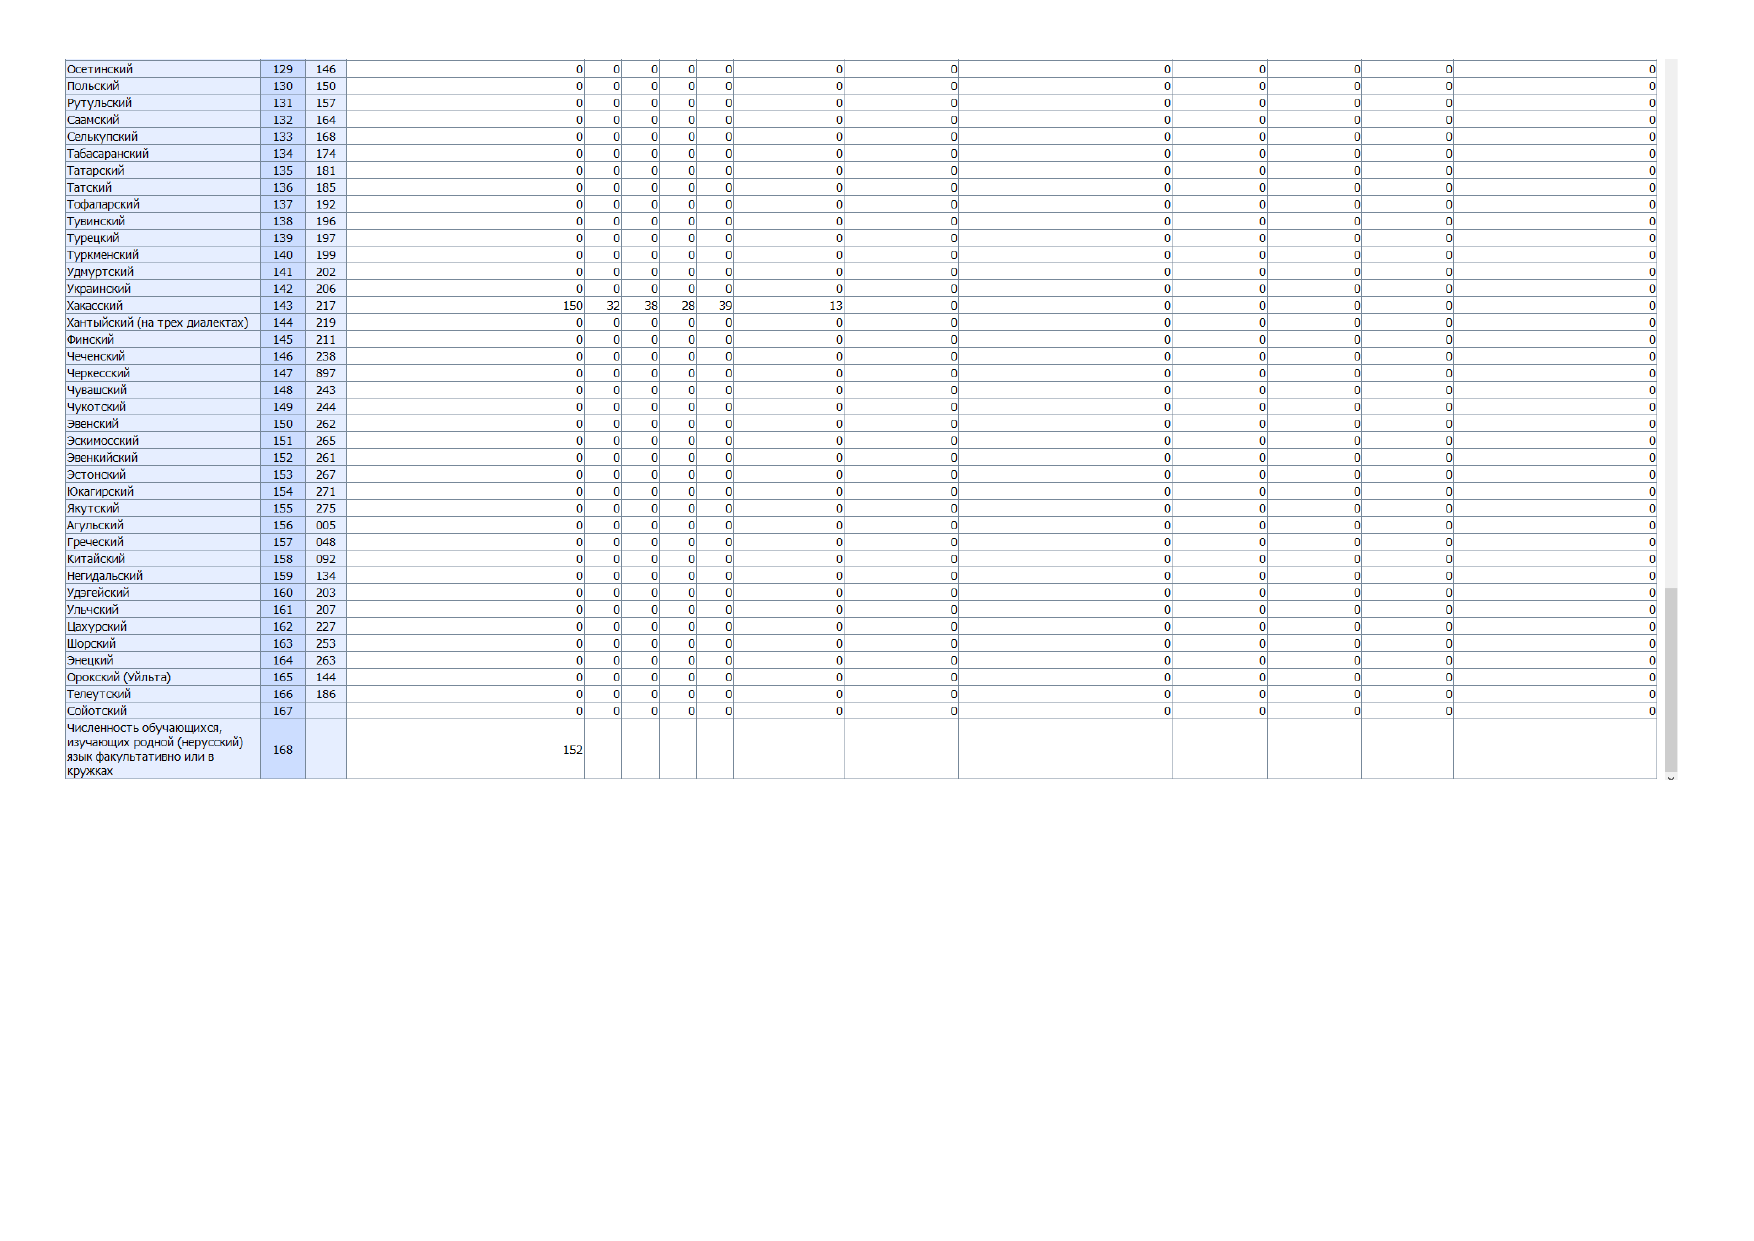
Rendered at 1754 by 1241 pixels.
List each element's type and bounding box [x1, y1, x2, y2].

picture [59, 59, 1678, 780]
